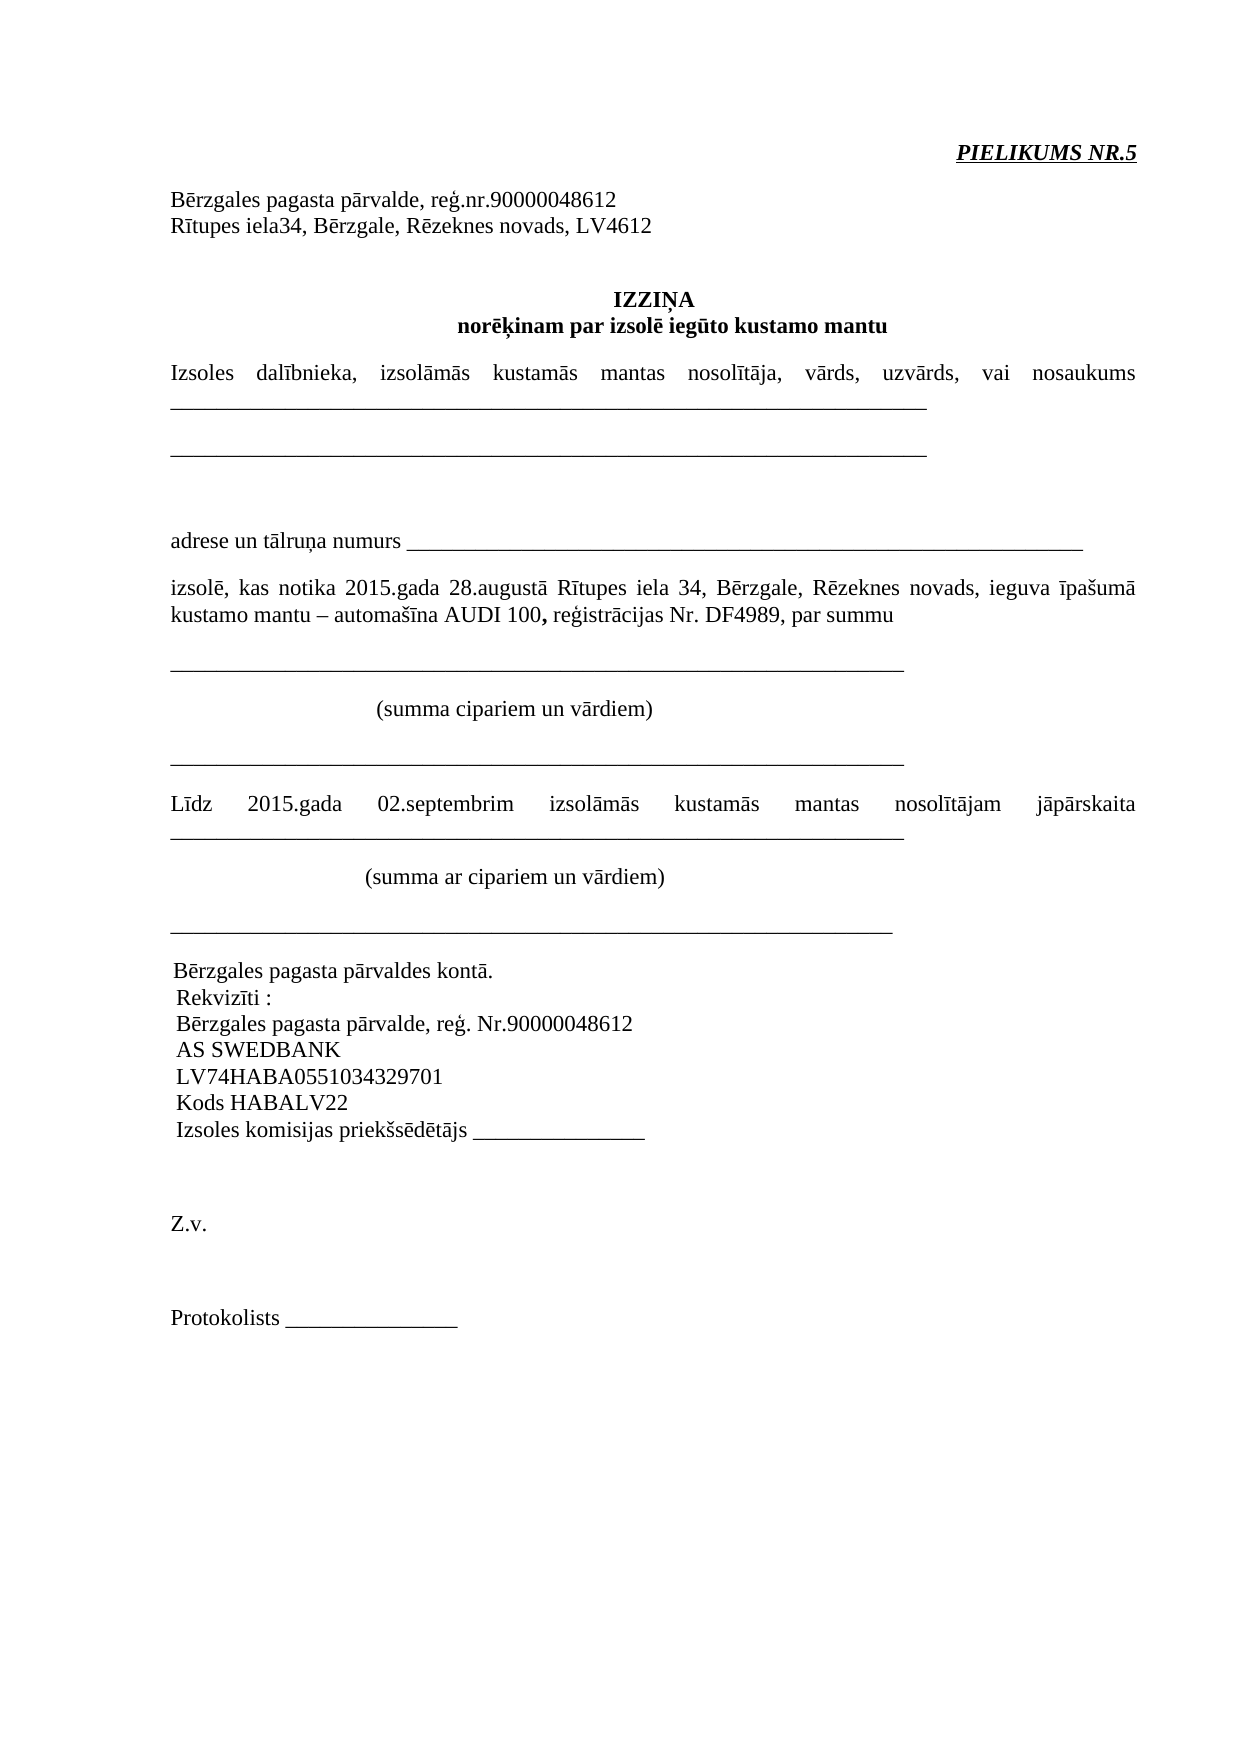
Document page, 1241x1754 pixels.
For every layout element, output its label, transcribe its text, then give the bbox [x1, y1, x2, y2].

text IZZIŅA norēķinam par izsolē iegūto kustamo mantu [170, 286, 1137, 338]
text (summa ar cipariem un vārdiem) [170, 863, 1137, 889]
text ________________________________________________________________ [170, 742, 1137, 769]
text Bērzgales pagasta pārvalde, reģ.nr.90000048612 [170, 186, 1137, 212]
text Kods HABALV22 [170, 1089, 1137, 1116]
text PIELIKUMS NR.5 [170, 139, 1137, 165]
text Rekvizīti : [170, 984, 1137, 1010]
text __________________________________________________________________ [170, 433, 1137, 459]
text Bērzgales pagasta pārvaldes kontā. [133, 957, 1137, 984]
text Z.v. [170, 1210, 1137, 1236]
text LV74HABA0551034329701 [170, 1063, 1137, 1089]
text (summa cipariem un vārdiem) [170, 695, 1137, 722]
text Izsoles komisijas priekšsēdētājs _______________ [170, 1116, 1137, 1142]
text izsolē, kas notika 2015.gada 28.augustā Rītupes iela 34, Bērzgale, Rēzeknes novads, ieguva īpašumā kustamo mantu – automašīna AUDI 100, reģistrācijas Nr. DF4989, par summu [170, 574, 1137, 627]
text adrese un tālruņa numurs ___________________________________________________________ [170, 527, 1137, 554]
text ________________________________________________________________ [170, 648, 1137, 674]
text AS SWEDBANK [170, 1037, 1137, 1063]
text Bērzgales pagasta pārvalde, reģ. Nr.90000048612 [170, 1010, 1137, 1037]
text _______________________________________________________________ [170, 910, 1137, 937]
text Rītupes iela34, Bērzgale, Rēzeknes novads, LV4612 [170, 212, 1137, 239]
text Izsoles dalībnieka, izsolāmās kustamās mantas nosolītāja, vārds, uzvārds, vai nosaukums __________________________________________________________________ [170, 359, 1137, 412]
text Līdz 2015.gada 02.septembrim izsolāmās kustamās mantas nosolītājam jāpārskaita ________________________________________________________________ [170, 789, 1137, 842]
text Protokolists _______________ [170, 1304, 1137, 1331]
